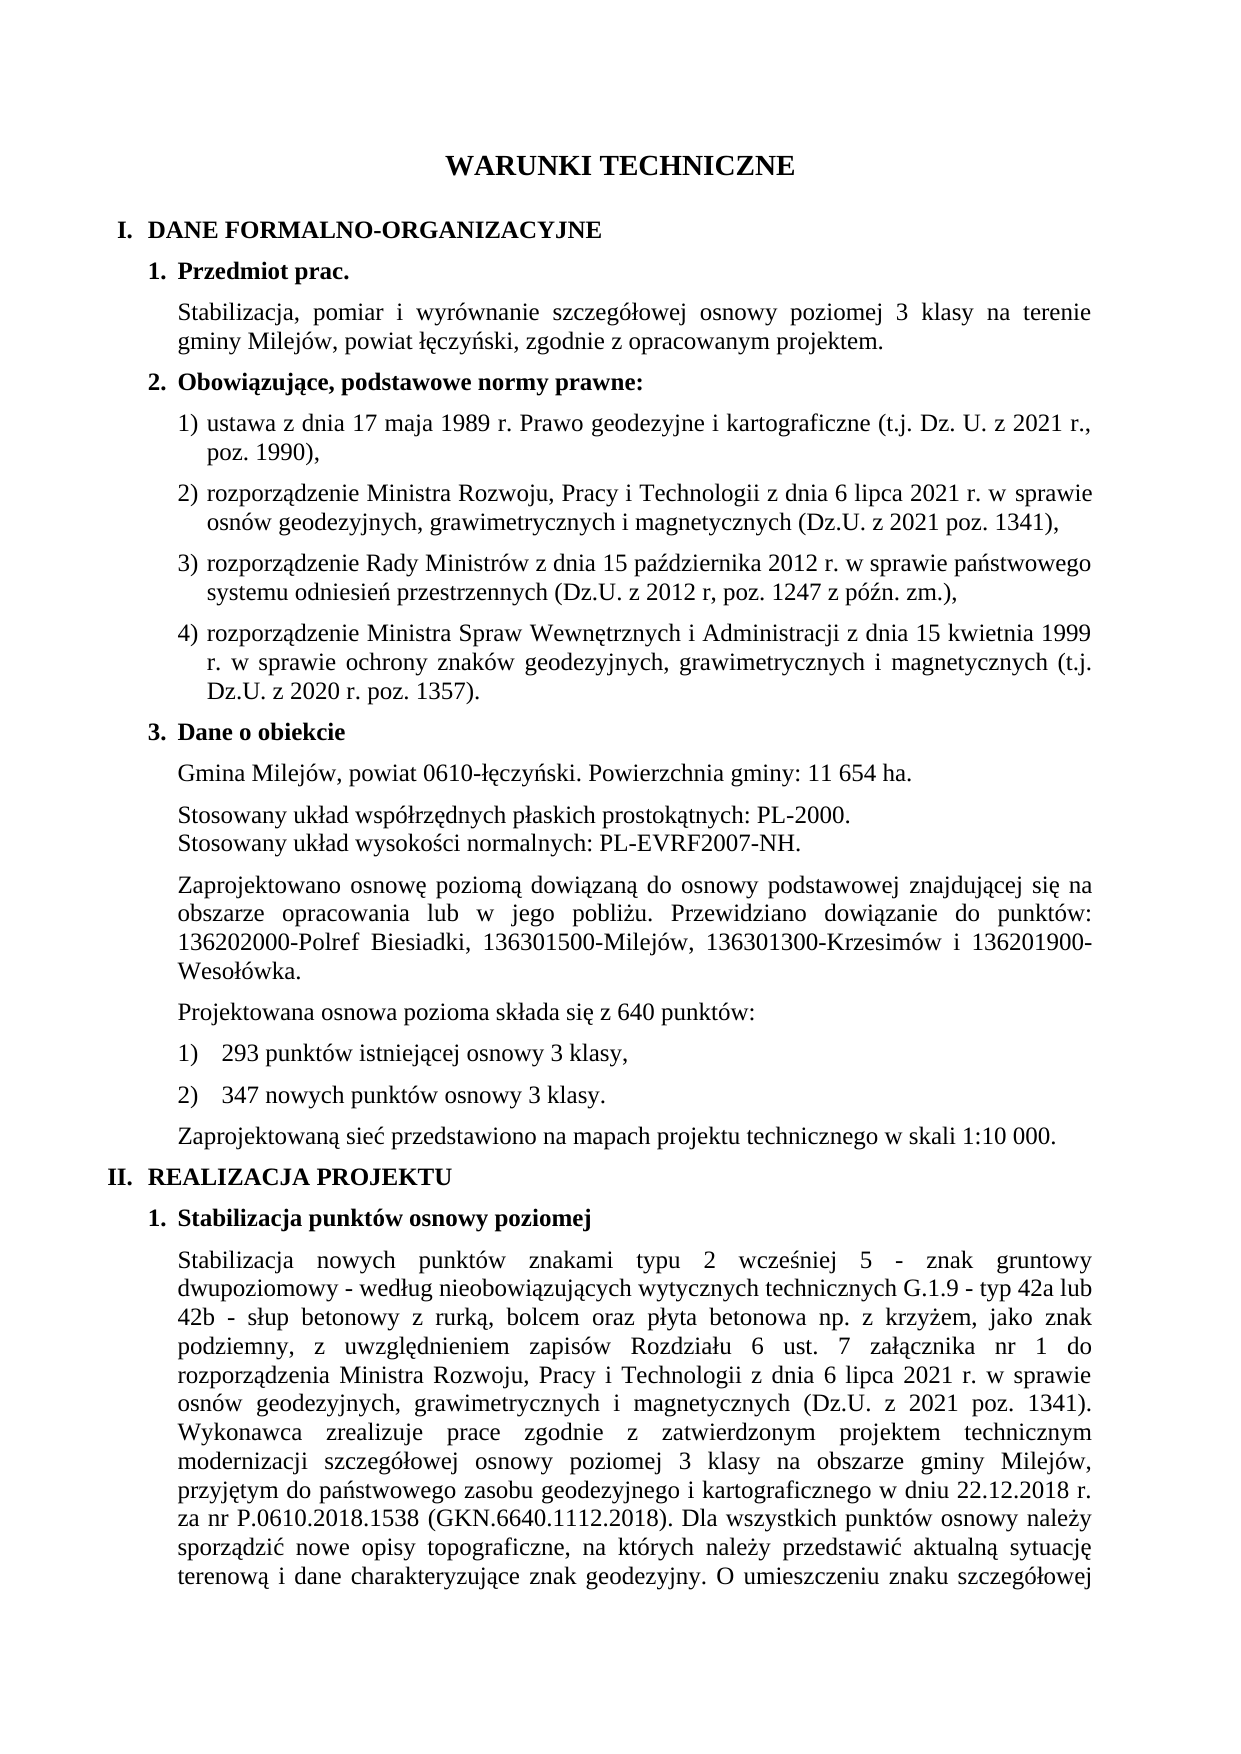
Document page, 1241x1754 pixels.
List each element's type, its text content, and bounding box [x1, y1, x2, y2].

list rozporządzenie Ministra Spraw Wewnętrznych i Administracji z dnia 15 kwietnia 1999 r. w sprawie ochrony znaków geodezyjnych, grawimetrycznych i magnetycznych (t.j. Dz.U. z 2020 r. poz. 1357). [177, 618, 1093, 705]
text Gmina Milejów, powiat 0610-łęczyński. Powierzchnia gminy: 11 654 ha. [177, 758, 1093, 787]
list REALIZACJA PROJEKTU [133, 1162, 1093, 1191]
list Obowiązujące, podstawowe normy prawne: [148, 367, 1093, 396]
list Przedmiot prac. [148, 256, 1093, 285]
list ustawa z dnia 17 maja 1989 r. Prawo geodezyjne i kartograficzne (t.j. Dz. U. z 2021 r., poz. 1990), [177, 408, 1093, 466]
list 347 nowych punktów osnowy 3 klasy. [177, 1080, 1093, 1108]
list 293 punktów istniejącej osnowy 3 klasy, [177, 1038, 1093, 1067]
list Dane o obiekcie [148, 717, 1093, 746]
text Stabilizacja, pomiar i wyrównanie szczegółowej osnowy poziomej 3 klasy na terenie gminy Milejów, powiat łęczyński, zgodnie z opracowanym projektem. [177, 297, 1093, 355]
list rozporządzenie Rady Ministrów z dnia 15 października 2012 r. w sprawie państwowego systemu odniesień przestrzennych (Dz.U. z 2012 r, poz. 1247 z późn. zm.), [177, 548, 1093, 606]
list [177, 1245, 1093, 1590]
text Zaprojektowano osnowę poziomą dowiązaną do osnowy podstawowej znajdującej się na obszarze opracowania lub w jego pobliżu. Przewidziano dowiązanie do punktów: 136202000-Polref Biesiadki, 136301500-Milejów, 136301300-Krzesimów i 136201900-Wesołówka. [177, 870, 1093, 985]
list DANE FORMALNO-ORGANIZACYJNE [133, 215, 1093, 243]
list Stabilizacja punktów osnowy poziomej [148, 1203, 1093, 1232]
text Stosowany układ współrzędnych płaskich prostokątnych: PL-2000. Stosowany układ wysokości normalnych: PL-EVRF2007-NH. [177, 800, 1093, 857]
text WARUNKI TECHNICZNE [148, 148, 1093, 181]
text Zaprojektowaną sieć przedstawiono na mapach projektu technicznego w skali 1:10 000. [177, 1121, 1093, 1150]
list rozporządzenie Ministra Rozwoju, Pracy i Technologii z dnia 6 lipca 2021 r. w sprawie osnów geodezyjnych, grawimetrycznych i magnetycznych (Dz.U. z 2021 poz. 1341), [177, 478, 1093, 536]
text Projektowana osnowa pozioma składa się z 640 punktów: [177, 997, 1093, 1026]
